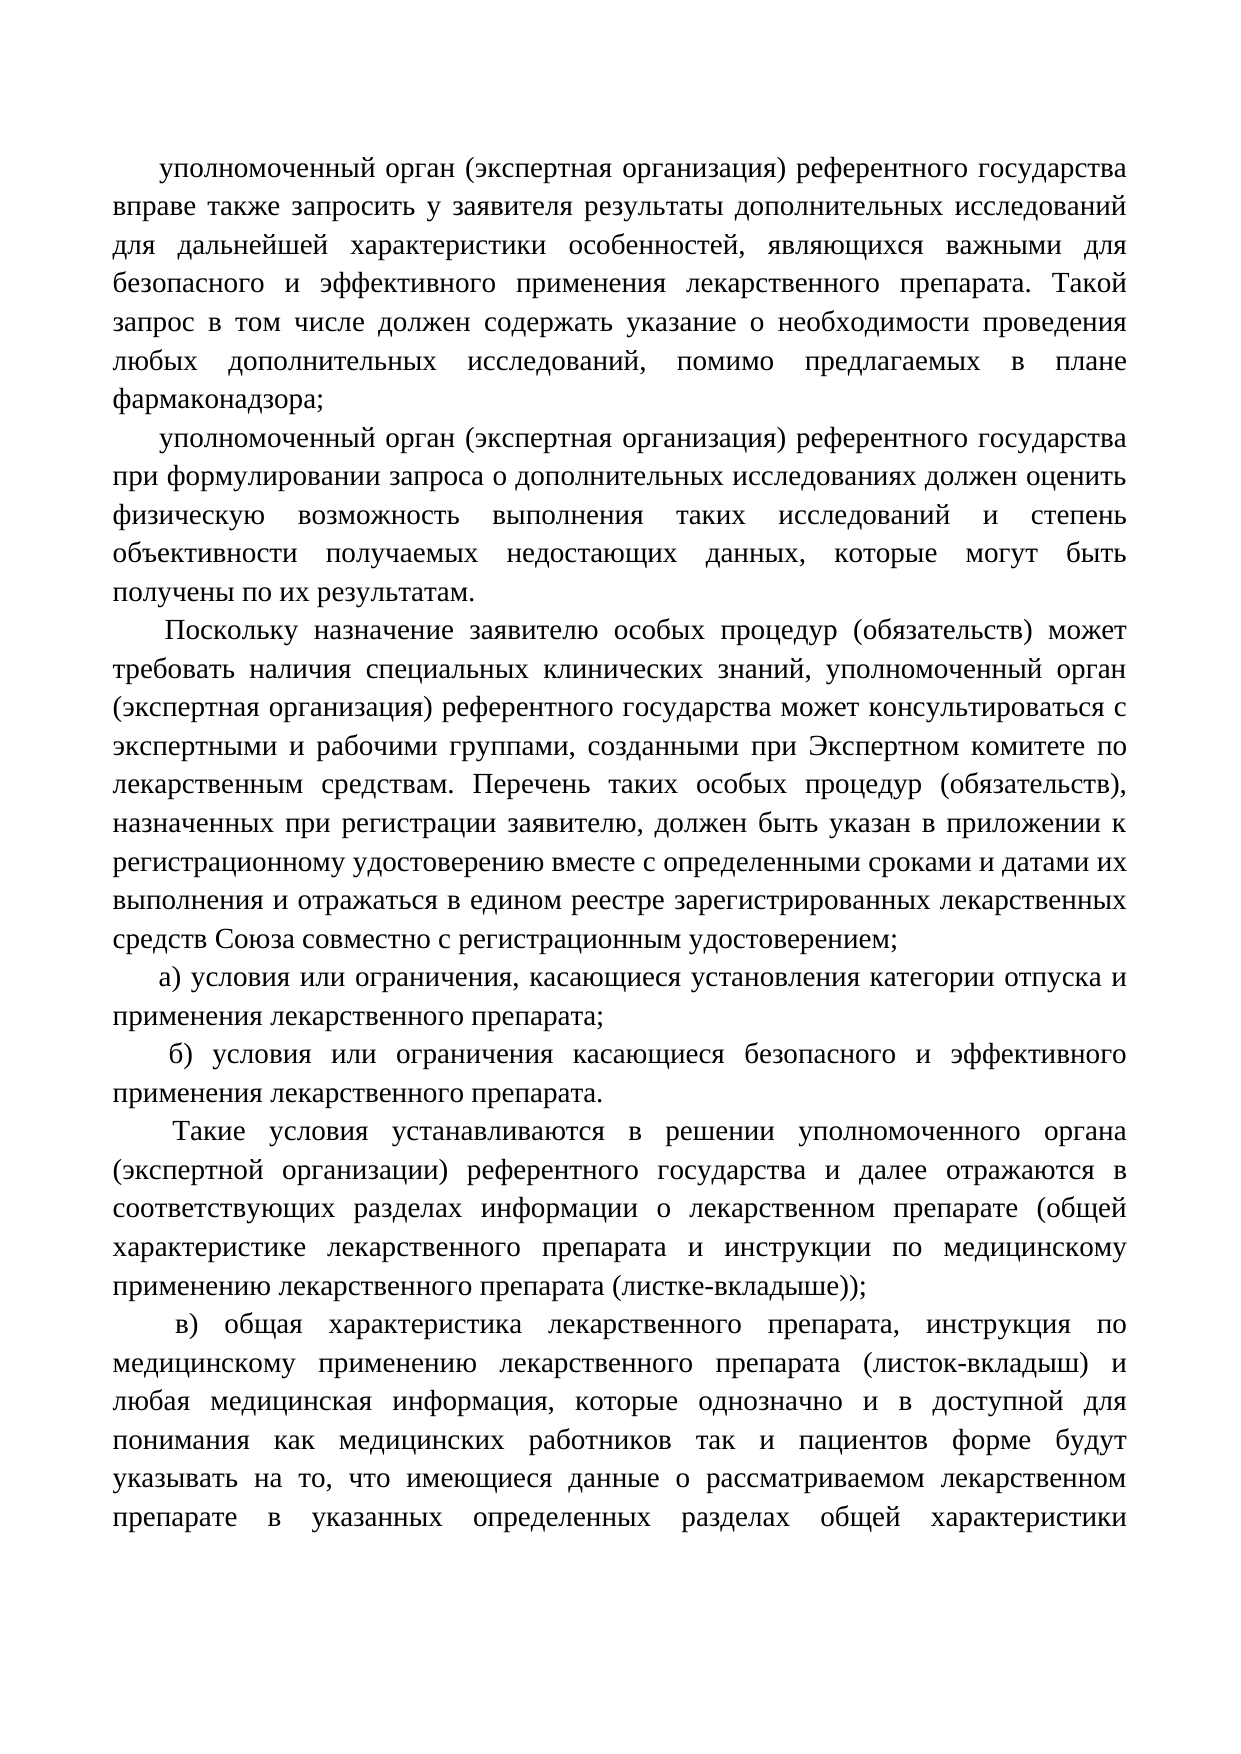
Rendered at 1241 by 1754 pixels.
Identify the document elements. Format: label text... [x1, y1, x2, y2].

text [112, 1306, 1128, 1532]
text уполномоченный орган (экспертная организация) референтного государства вправе также запросить у заявителя результаты дополнительных исследований для дальнейшей характеристики особенностей, являющихся важными для безопасного и эффективного применения лекарственного препарата. Такой запрос в том числе должен содержать указание о необходимости проведения любых дополнительных исследований, помимо предлагаемых в плане фармаконадзора; [112, 150, 1128, 415]
text Поскольку назначение заявителю особых процедур (обязательств) может требовать наличия специальных клинических знаний, уполномоченный орган (экспертная организация) референтного государства может консультироваться с экспертными и рабочими группами, созданными при Экспертном комитете по лекарственным средствам. Перечень таких особых процедур (обязательств), назначенных при регистрации заявителю, должен быть указан в приложении к регистрационному удостоверению вместе с определенными сроками и датами их выполнения и отражаться в едином реестре зарегистрированных лекарственных средств Союза совместно с регистрационным удостоверением; [112, 612, 1128, 954]
text Такие условия устанавливаются в решении уполномоченного органа (экспертной организации) референтного государства и далее отражаются в соответствующих разделах информации о лекарственном препарате (общей характеристике лекарственного препарата и инструкции по медицинскому применению лекарственного препарата (листке-вкладыше)); [112, 1113, 1128, 1301]
text а) условия или ограничения, касающиеся установления категории отпуска и применения лекарственного препарата; [112, 959, 1128, 1031]
text б) условия или ограничения касающиеся безопасного и эффективного применения лекарственного препарата. [112, 1036, 1128, 1108]
text уполномоченный орган (экспертная организация) референтного государства при формулировании запроса о дополнительных исследованиях должен оценить физическую возможность выполнения таких исследований и степень объективности получаемых недостающих данных, которые могут быть получены по их результатам. [112, 420, 1128, 607]
